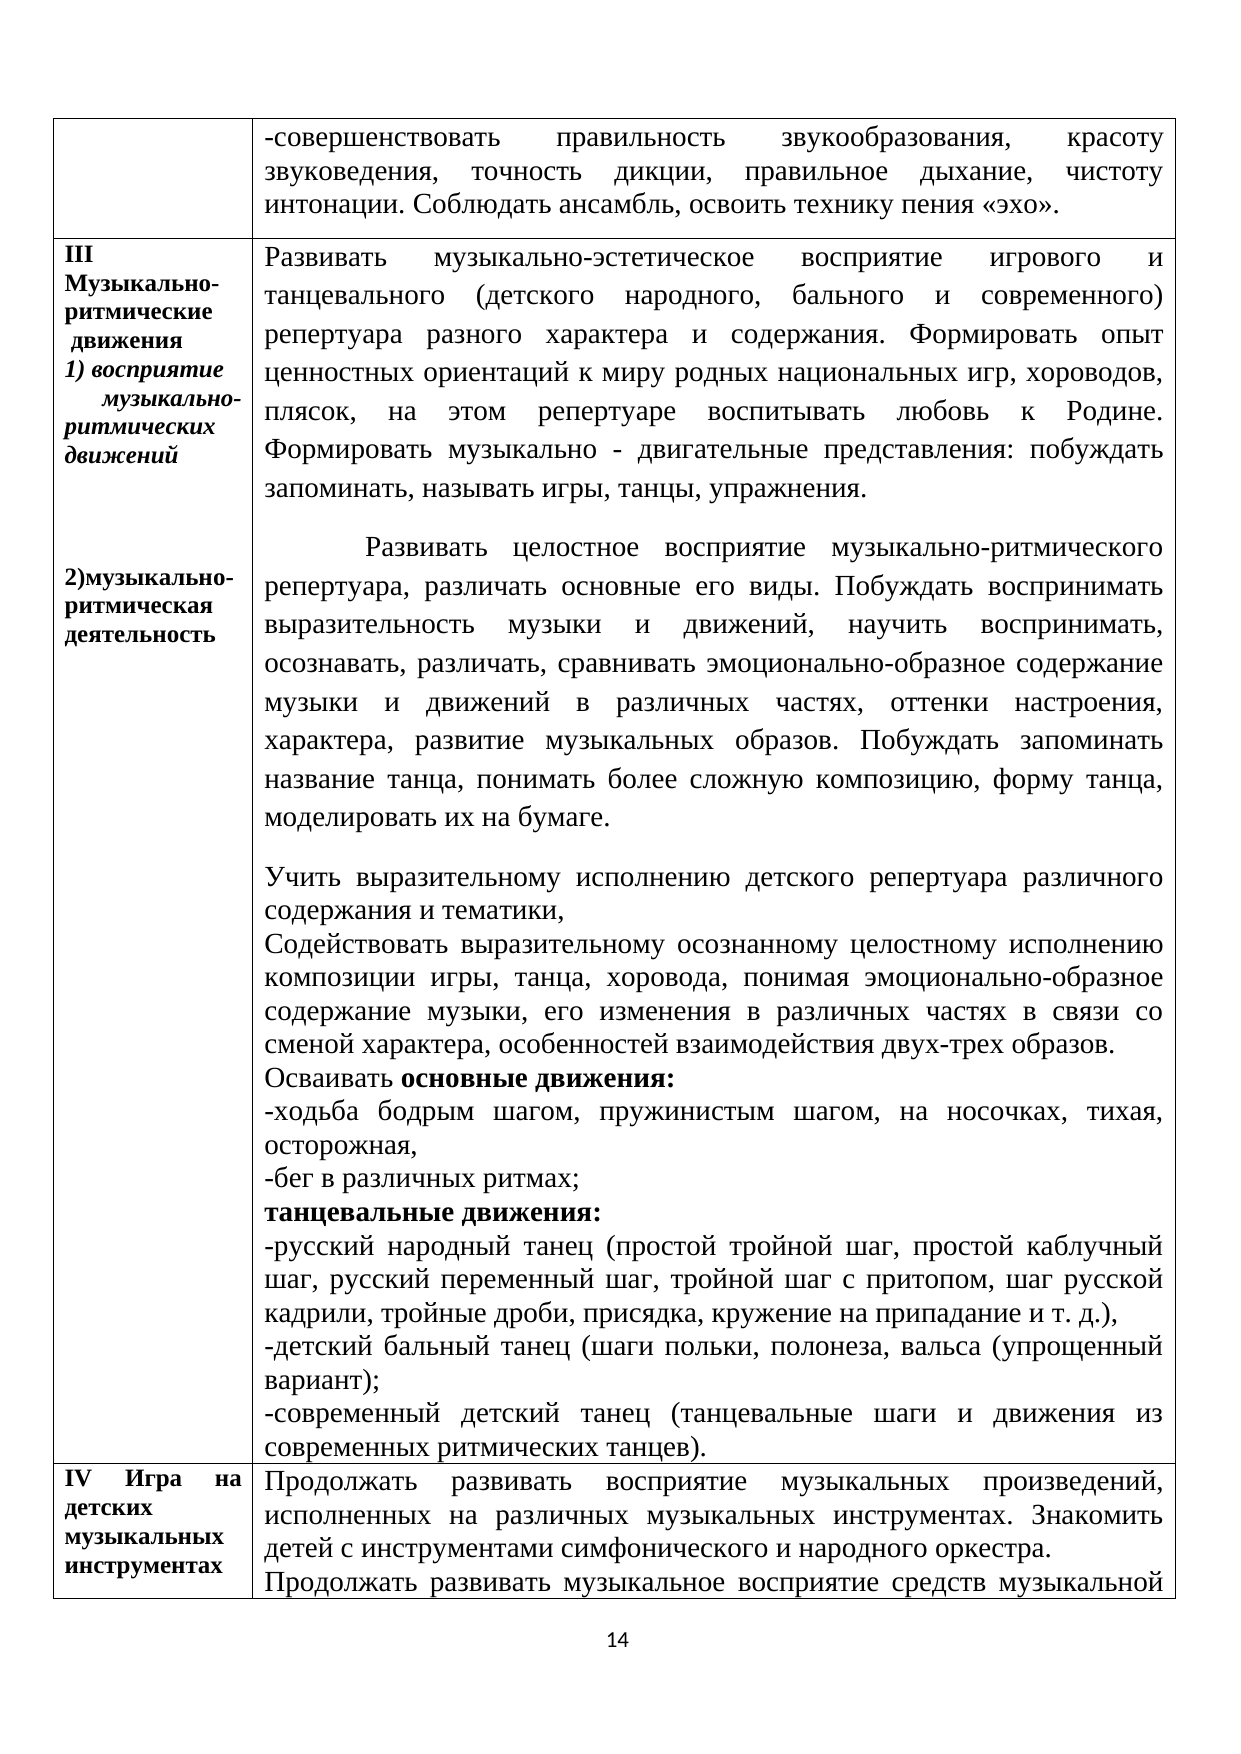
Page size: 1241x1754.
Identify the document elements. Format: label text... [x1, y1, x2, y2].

table_cell Развивать музыкально-эстетическое восприятие игрового и танцевального (детского народного, бального и современного) репертуара разного характера и содержания. Формировать опыт ценностных ориентаций к миру родных национальных игр, хороводов, плясок, на этом репертуаре воспитывать любовь к Родине. Формировать музыкально - двигательные представления: побуждать запоминать, называть игры, танцы, упражнения. Развивать целостное восприятие музыкально-ритмического репертуара, различать основные его виды. Побуждать воспринимать выразительность музыки и движений, научить воспринимать, осознавать, различать, сравнивать эмоционально-образное содержание музыки и движений в различных частях, оттенки настроения, характера, развитие музыкальных образов. Побуждать запоминать название танца, понимать более сложную композицию, форму танца, моделировать их на бумаге. Учить выразительному исполнению детского репертуара различного содержания и тематики, Содействовать выразительному осознанному целостному исполнению композиции игры, танца, хоровода, понимая эмоционально-образное содержание музыки, его изменения в различных частях в связи со сменой характера, особенностей взаимодействия двух-трех образов. Осваивать основные движения: -ходьба бодрым шагом, пружинистым шагом, на носочках, тихая, осторожная, -бег в различных ритмах; танцевальные движения: -русский народный танец (простой тройной шаг, простой каблучный шаг, русский переменный шаг, тройной шаг с притопом, шаг русской кадрили, тройные дроби, присядка, кружение на припадание и т. д.), -детский бальный танец (шаги польки, полонеза, вальса (упрощенный вариант); -современный детский танец (танцевальные шаги и движения из современных ритмических танцев). [253, 239, 1175, 1462]
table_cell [253, 1464, 1175, 1598]
table_cell III Музыкально-ритмические движения 1) восприятие музыкально- ритмических движений 2)музыкально- ритмическая деятельность [54, 239, 252, 1462]
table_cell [253, 119, 1175, 238]
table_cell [54, 1464, 252, 1598]
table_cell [54, 119, 252, 238]
